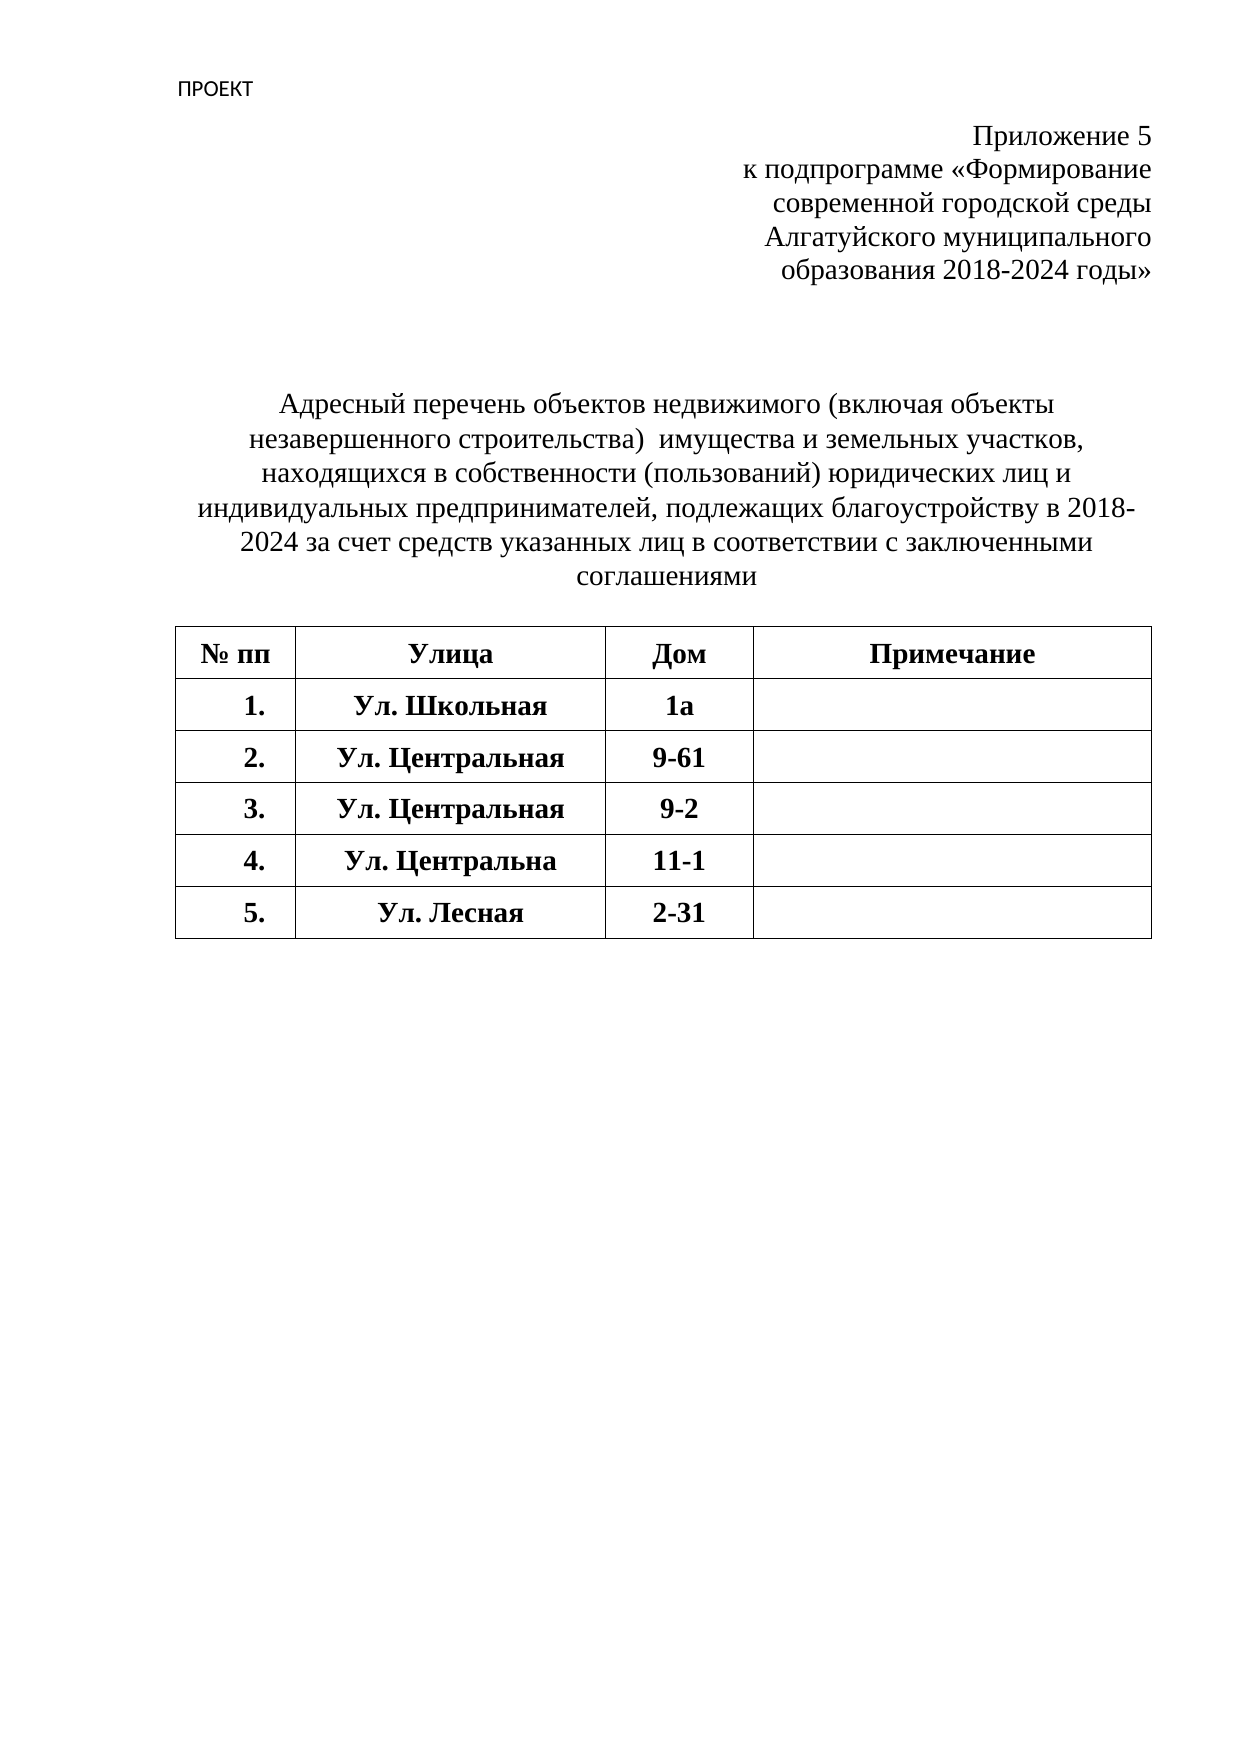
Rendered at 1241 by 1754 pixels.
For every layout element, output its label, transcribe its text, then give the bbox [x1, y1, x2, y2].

table_cell Ул. Школьная [296, 679, 605, 730]
table_cell 1а [606, 679, 753, 730]
text Адресный перечень объектов недвижимого (включая объекты незавершенного строительства) имущества и земельных участков, находящихся в собственности (пользований) юридических лиц и индивидуальных предпринимателей, подлежащих благоустройству в 2018-2024 за счет средств указанных лиц в соответствии с заключенными соглашениями [181, 386, 1152, 593]
text к подпрограмме «Формирование [177, 152, 1152, 185]
table_cell Ул. Лесная [296, 887, 605, 937]
table_cell Ул. Центральная [296, 731, 605, 782]
table_cell [754, 783, 1151, 834]
table_header Улица [296, 627, 605, 678]
table_cell 2. [176, 731, 295, 782]
table_cell 3. [176, 783, 295, 834]
table_cell 9-61 [606, 731, 753, 782]
table_cell 4. [176, 835, 295, 886]
table_cell 2-31 [606, 887, 753, 937]
text Приложение 5 [177, 118, 1152, 152]
table_header № пп [176, 627, 295, 678]
table_cell 11-1 [606, 835, 753, 886]
table_cell [754, 835, 1151, 886]
table_cell [754, 679, 1151, 730]
table_cell [754, 731, 1151, 782]
table_cell 1. [176, 679, 295, 730]
text Алгатуйского муниципального [177, 219, 1152, 252]
text современной городской среды [177, 185, 1152, 219]
table_cell 5. [176, 887, 295, 937]
table_cell [754, 887, 1151, 937]
table_cell 9-2 [606, 783, 753, 834]
table_cell Ул. Центральна [296, 835, 605, 886]
text образования 2018-2024 годы» [177, 252, 1152, 286]
table_cell Ул. Центральная [296, 783, 605, 834]
table_header Дом [606, 627, 753, 678]
table_header Примечание [754, 627, 1151, 678]
